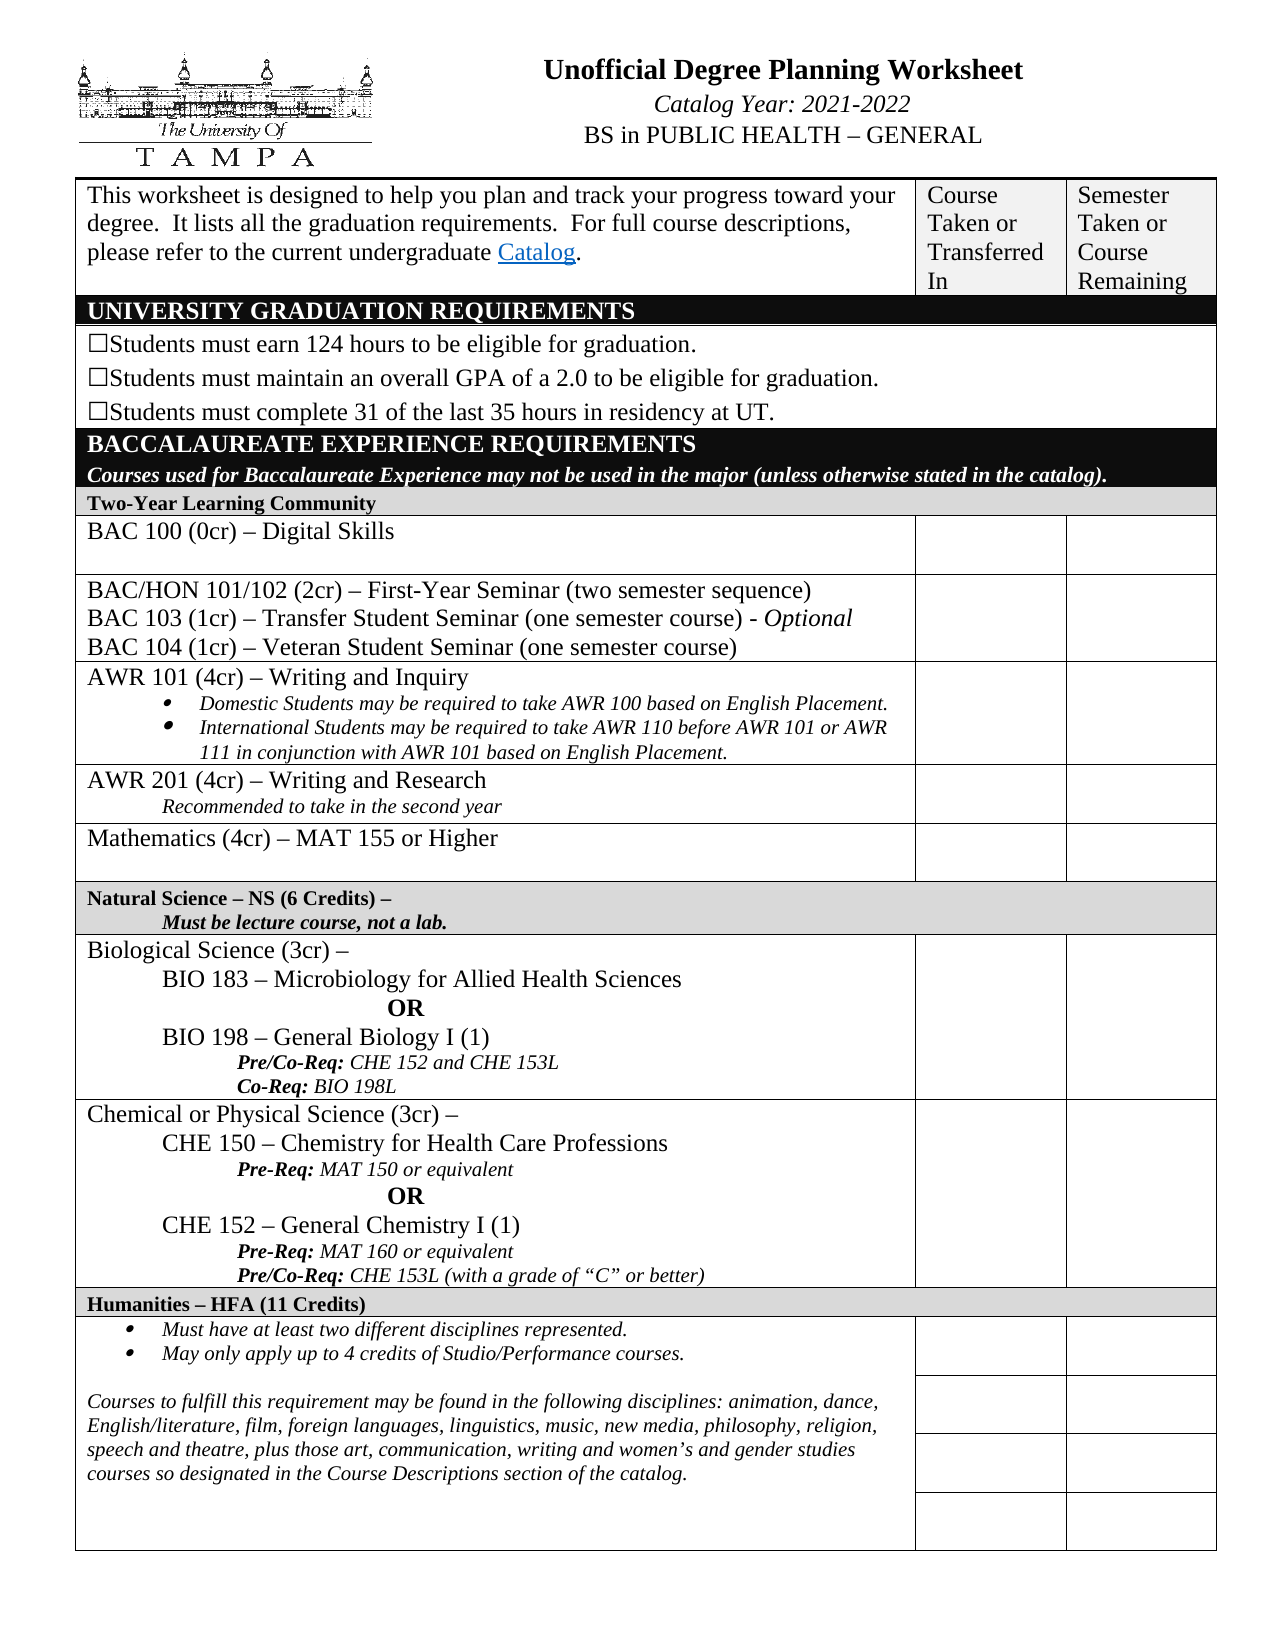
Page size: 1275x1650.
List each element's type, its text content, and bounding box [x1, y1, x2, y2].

table_cell Two-Year Learning Community [76, 487, 1216, 515]
table_cell [916, 1100, 1066, 1287]
table_cell Students must earn 124 hours to be eligible for graduation. Students must maintain an overall GPA of a 2.0 to be eligible for graduation. Students must complete 31 of the last 35 hours in residency at UT. [76, 326, 1216, 428]
table_cell [1067, 935, 1216, 1098]
table_cell [916, 935, 1066, 1098]
table_cell [1067, 1376, 1216, 1433]
table_cell AWR 101 (4cr) – Writing and Inquiry Domestic Students may be required to take AWR 100 based on English Placement. International Students may be required to take AWR 110 before AWR 101 or AWR 111 in conjunction with AWR 101 based on English Placement. [76, 662, 915, 764]
table_cell [916, 1434, 1066, 1492]
table_cell [916, 1317, 1066, 1374]
table_cell [1067, 765, 1216, 822]
table_cell [916, 575, 1066, 661]
table_cell Must have at least two different disciplines represented. May only apply up to 4 credits of Studio/Performance courses. Courses to fulfill this requirement may be found in the following disciplines: animation, dance, English/literature, film, foreign languages, linguistics, music, new media, philosophy, religion, speech and theatre, plus those art, communication, writing and women’s and gender studies courses so designated in the Course Descriptions section of the catalog. [76, 1317, 915, 1550]
table_cell [916, 1376, 1066, 1433]
table_cell BAC 100 (0cr) – Digital Skills [76, 516, 915, 574]
table_cell UNIVERSITY GRADUATION REQUIREMENTS [76, 296, 1216, 324]
table_cell Natural Science – NS (6 Credits) – Must be lecture course, not a lab. [76, 882, 1216, 934]
table_cell AWR 201 (4cr) – Writing and Research Recommended to take in the second year [76, 765, 915, 822]
table_cell BACCALAUREATE EXPERIENCE REQUIREMENTS Courses used for Baccalaureate Experience may not be used in the major (unless otherwise stated in the catalog). [76, 429, 1216, 487]
table_cell BAC/HON 101/102 (2cr) – First-Year Seminar (two semester sequence) BAC 103 (1cr) – Transfer Student Seminar (one semester course) - Optional BAC 104 (1cr) – Veteran Student Seminar (one semester course) [76, 575, 915, 661]
table_cell [916, 662, 1066, 764]
table_cell [1067, 824, 1216, 881]
table_cell [916, 824, 1066, 881]
table_cell [1067, 662, 1216, 764]
table_cell [1067, 1434, 1216, 1492]
table_cell [1067, 1493, 1216, 1550]
table_cell Biological Science (3cr) – BIO 183 – Microbiology for Allied Health Sciences OR BIO 198 – General Biology I (1) Pre/Co-Req: CHE 152 and CHE 153L Co-Req: BIO 198L [76, 935, 915, 1098]
table_cell [916, 516, 1066, 574]
table_header Semester Taken or Course Remaining [1067, 180, 1216, 295]
table_cell [1067, 1100, 1216, 1287]
table_header Course Taken or Transferred In [916, 180, 1066, 295]
table_cell [1067, 1317, 1216, 1374]
table_cell Humanities – HFA (11 Credits) [76, 1288, 1216, 1316]
table_header This worksheet is designed to help you plan and track your progress toward your degree. It lists all the graduation requirements. For full course descriptions, please refer to the current undergraduate Catalog. [76, 180, 915, 295]
table_cell [916, 1493, 1066, 1550]
table_cell [1067, 516, 1216, 574]
table_cell [916, 765, 1066, 822]
table_cell Chemical or Physical Science (3cr) – CHE 150 – Chemistry for Health Care Professions Pre-Req: MAT 150 or equivalent OR CHE 152 – General Chemistry I (1) Pre-Req: MAT 160 or equivalent Pre/Co-Req: CHE 153L (with a grade of “C” or better) [76, 1100, 915, 1287]
table_cell Mathematics (4cr) – MAT 155 or Higher [76, 824, 915, 881]
table_cell [1067, 575, 1216, 661]
